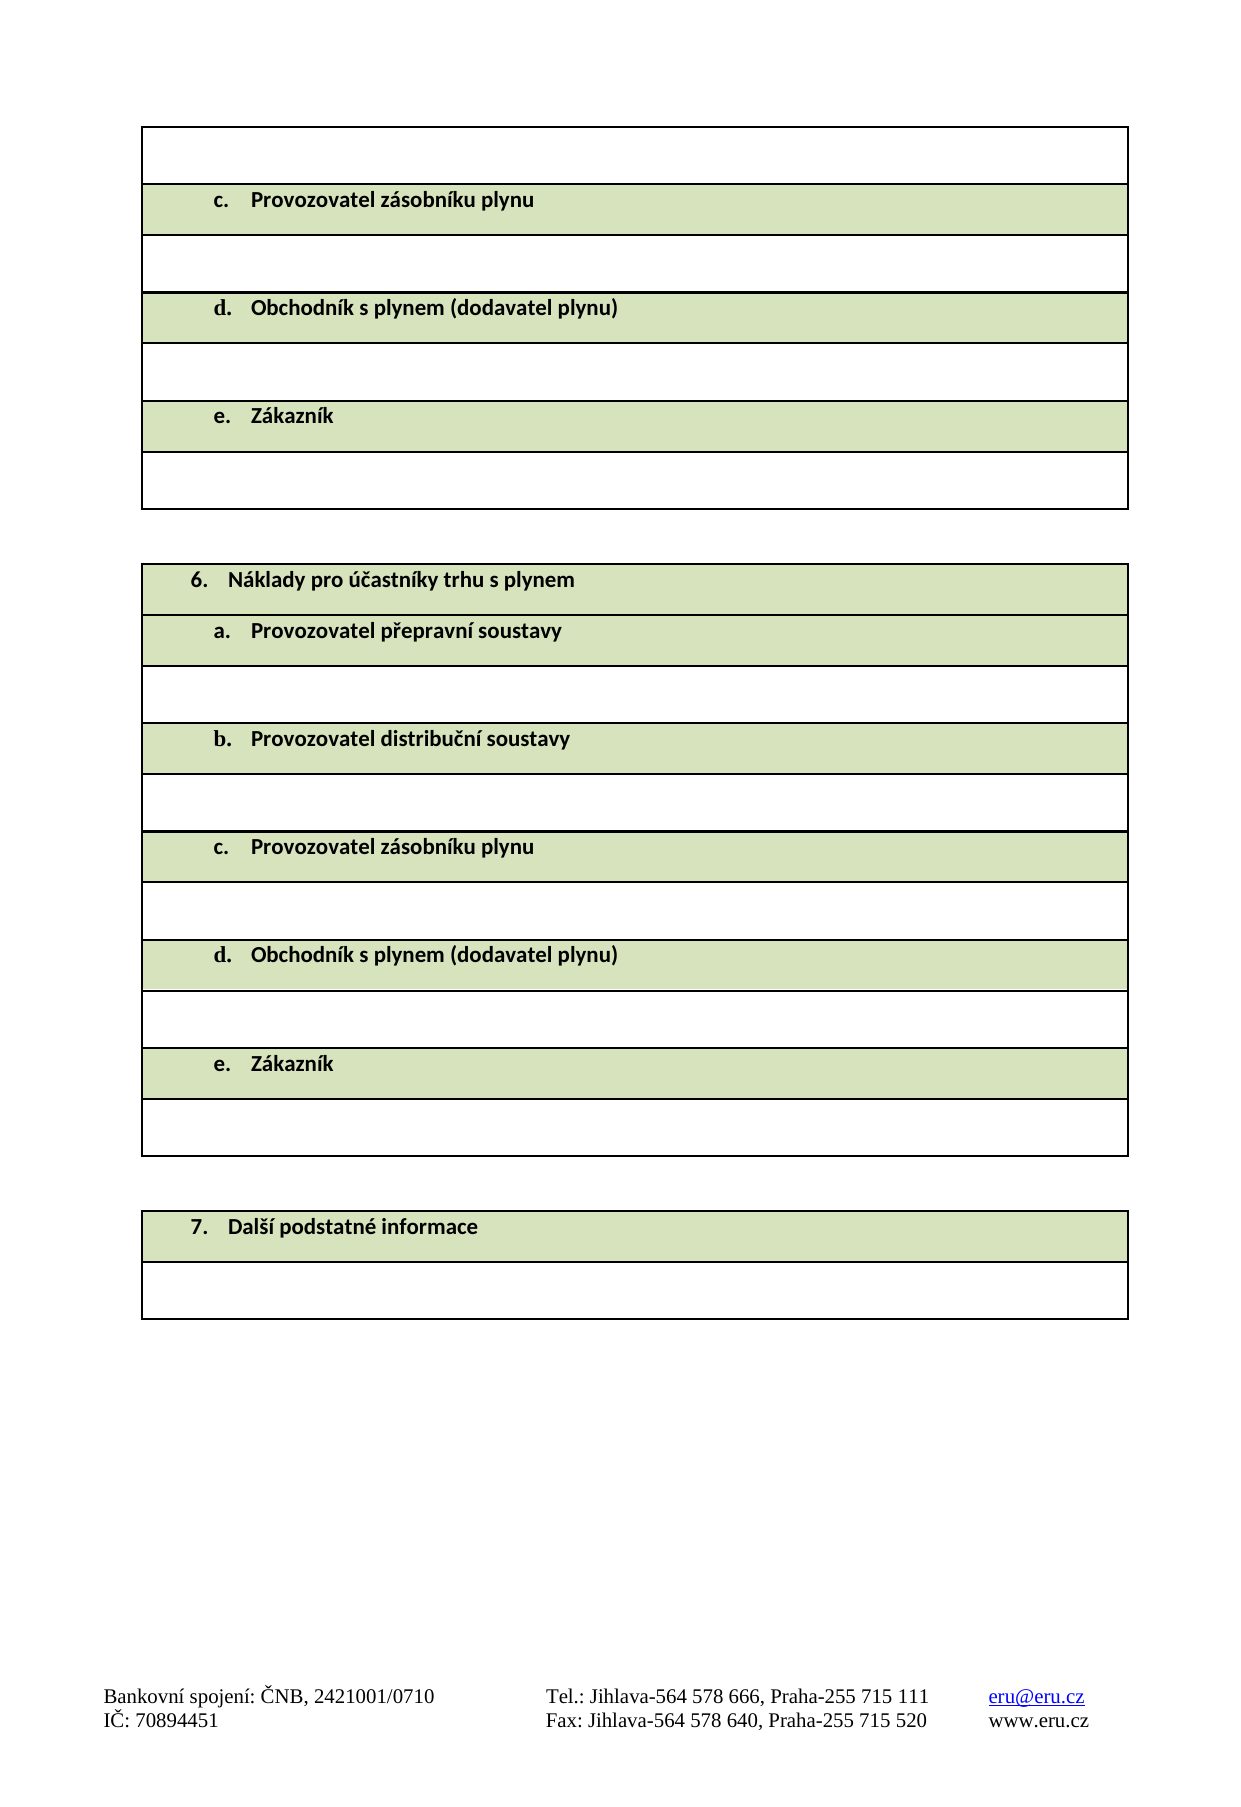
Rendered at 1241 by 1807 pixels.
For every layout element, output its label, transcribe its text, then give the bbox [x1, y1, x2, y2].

table_cell [143, 992, 1127, 1047]
table_cell Zákazník [143, 402, 1127, 451]
table_cell Provozovatel přepravní soustavy [143, 616, 1127, 665]
table_cell [143, 1100, 1127, 1155]
table_cell Provozovatel distribuční soustavy [143, 724, 1127, 773]
table_cell [143, 1263, 1127, 1318]
table_cell [143, 344, 1127, 399]
table_cell Zákazník [143, 1049, 1127, 1098]
table_cell [143, 883, 1127, 938]
table_cell Provozovatel zásobníku plynu [143, 185, 1127, 234]
table_cell [143, 453, 1127, 508]
table_cell [143, 667, 1127, 722]
table_cell Obchodník s plynem (dodavatel plynu) [143, 294, 1127, 342]
table_cell [143, 236, 1127, 291]
table_cell [143, 775, 1127, 830]
table_header Další podstatné informace [143, 1212, 1127, 1261]
table_cell Obchodník s plynem (dodavatel plynu) [143, 941, 1127, 989]
table_header Náklady pro účastníky trhu s plynem [143, 565, 1127, 614]
table_cell [143, 128, 1127, 183]
table_cell Provozovatel zásobníku plynu [143, 833, 1127, 881]
